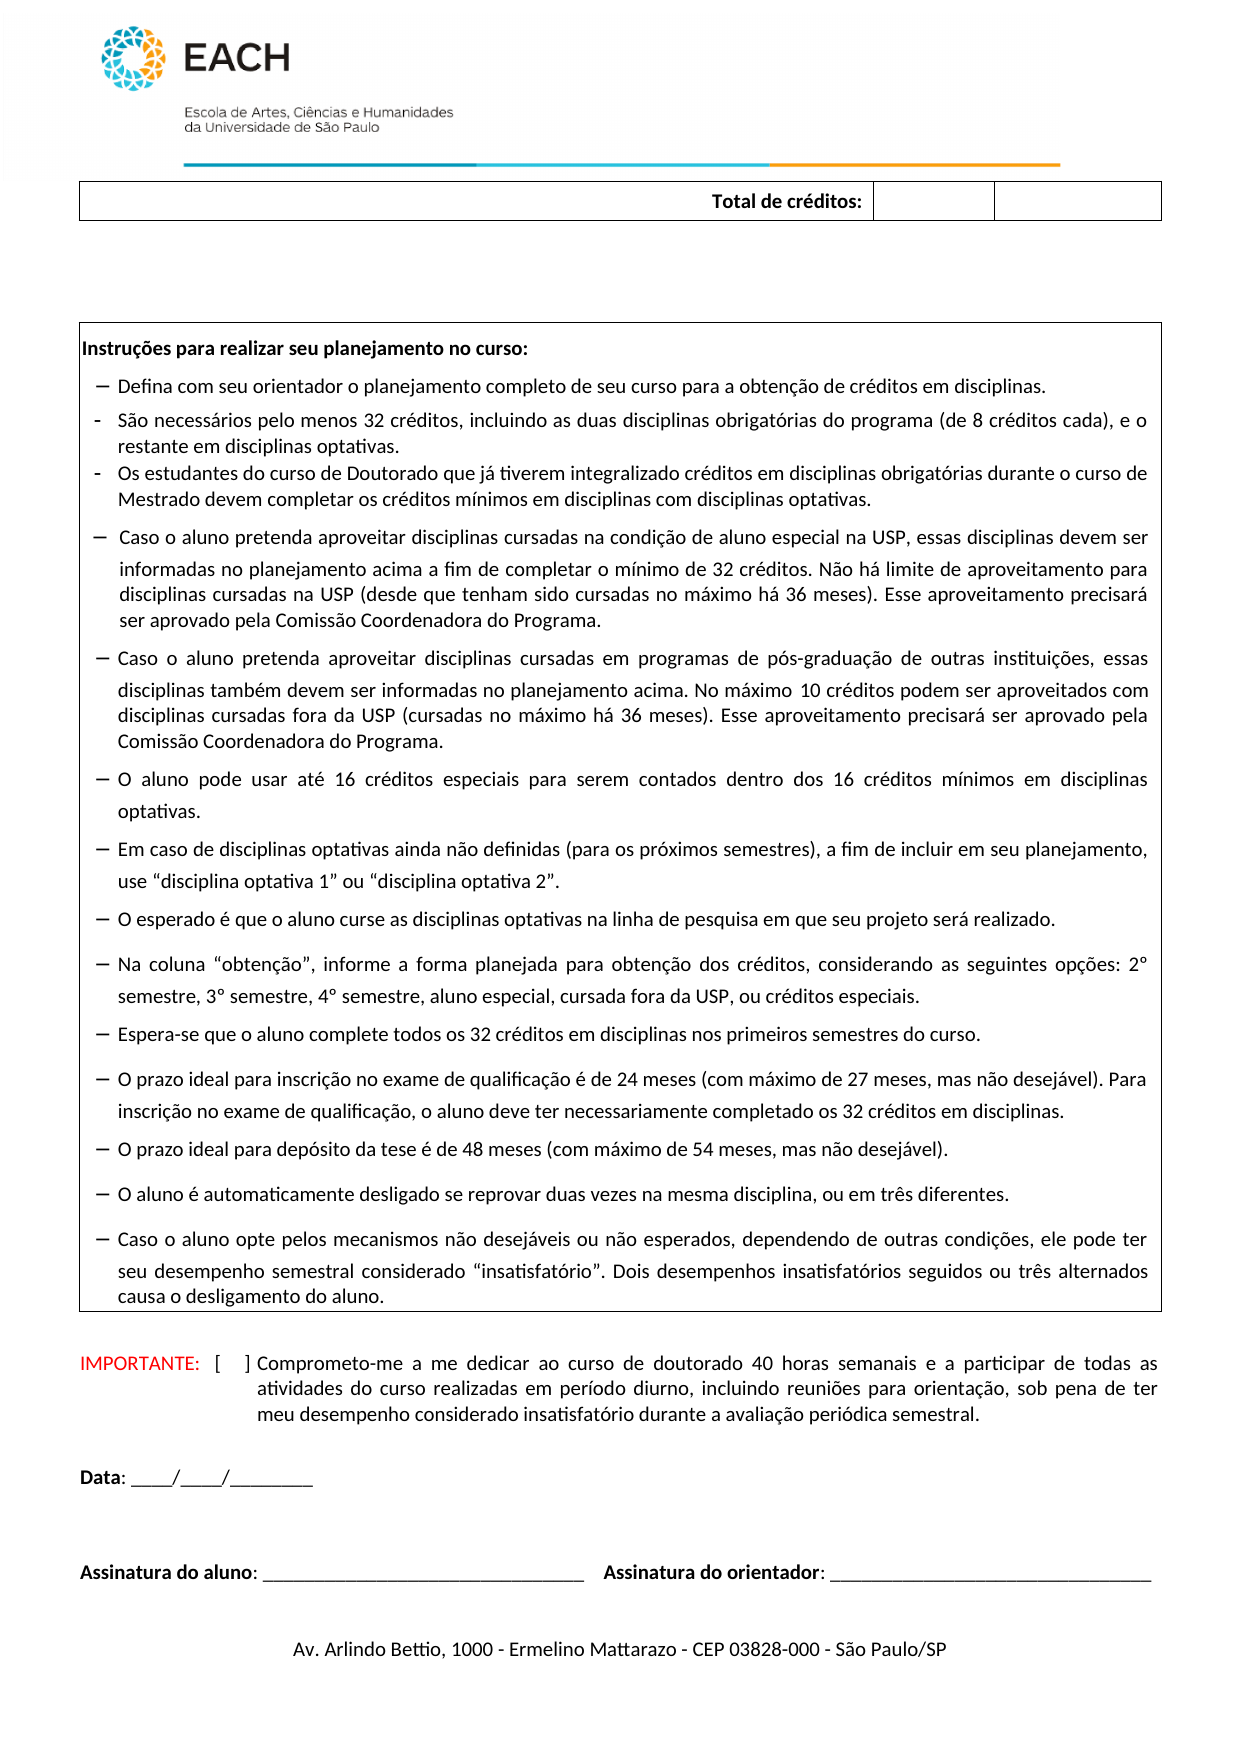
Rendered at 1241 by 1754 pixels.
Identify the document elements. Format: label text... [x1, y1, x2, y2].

table_cell [874, 182, 994, 219]
text Assinatura do aluno: _______________________________ Assinatura do orientador: _______________________________ [80, 1559, 1161, 1585]
table_cell Total de créditos: [80, 182, 873, 219]
table_cell [995, 182, 1161, 219]
table_header Instruções para realizar seu planejamento no curso: Defina com seu orientador o planejamento completo de seu curso para a obtenção de créditos em disciplinas. São necessários pelo menos 32 créditos, incluindo as duas disciplinas obrigatórias do programa (de 8 créditos cada), e o restante em disciplinas optativas. Os estudantes do curso de Doutorado que já tiverem integralizado créditos em disciplinas obrigatórias durante o curso de Mestrado devem completar os créditos mínimos em disciplinas com disciplinas optativas. Caso o aluno pretenda aproveitar disciplinas cursadas na condição de aluno especial na USP, essas disciplinas devem ser informadas no planejamento acima a fim de completar o mínimo de 32 créditos. Não há limite de aproveitamento para disciplinas cursadas na USP (desde que tenham sido cursadas no máximo há 36 meses). Esse aproveitamento precisará ser aprovado pela Comissão Coordenadora do Programa. Caso o aluno pretenda aproveitar disciplinas cursadas em programas de pós-graduação de outras instituições, essas disciplinas também devem ser informadas no planejamento acima. No máximo 10 créditos podem ser aproveitados com disciplinas cursadas fora da USP (cursadas no máximo há 36 meses). Esse aproveitamento precisará ser aprovado pela Comissão Coordenadora do Programa. O aluno pode usar até 16 créditos especiais para serem contados dentro dos 16 créditos mínimos em disciplinas optativas. Em caso de disciplinas optativas ainda não definidas (para os próximos semestres), a fim de incluir em seu planejamento, use “disciplina optativa 1” ou “disciplina optativa 2”. O esperado é que o aluno curse as disciplinas optativas na linha de pesquisa em que seu projeto será realizado. Na coluna “obtenção”, informe a forma planejada para obtenção dos créditos, considerando as seguintes opções: 2º semestre, 3º semestre, 4º semestre, aluno especial, cursada fora da USP, ou créditos especiais. Espera-se que o aluno complete todos os 32 créditos em disciplinas nos primeiros semestres do curso. O prazo ideal para inscrição no exame de qualificação é de 24 meses (com máximo de 27 meses, mas não desejável). Para inscrição no exame de qualificação, o aluno deve ter necessariamente completado os 32 créditos em disciplinas. O prazo ideal para depósito da tese é de 48 meses (com máximo de 54 meses, mas não desejável). O aluno é automaticamente desligado se reprovar duas vezes na mesma disciplina, ou em três diferentes. Caso o aluno opte pelos mecanismos não desejáveis ou não esperados, dependendo de outras condições, ele pode ter seu desempenho semestral considerado “insatisfatório”. Dois desempenhos insatisfatórios seguidos ou três alternados causa o desligamento do aluno. [80, 323, 1161, 1311]
text IMPORTANTE: [ ] Comprometo-me a me dedicar ao curso de doutorado 40 horas semanais e a participar de todas as atividades do curso realizadas em período diurno, incluindo reuniões para orientação, sob pena de ter meu desempenho considerado insatisfatório durante a avaliação periódica semestral. [80, 1350, 1161, 1426]
text Data: ____/____/________ [80, 1464, 1161, 1490]
picture [3, 13, 1061, 181]
